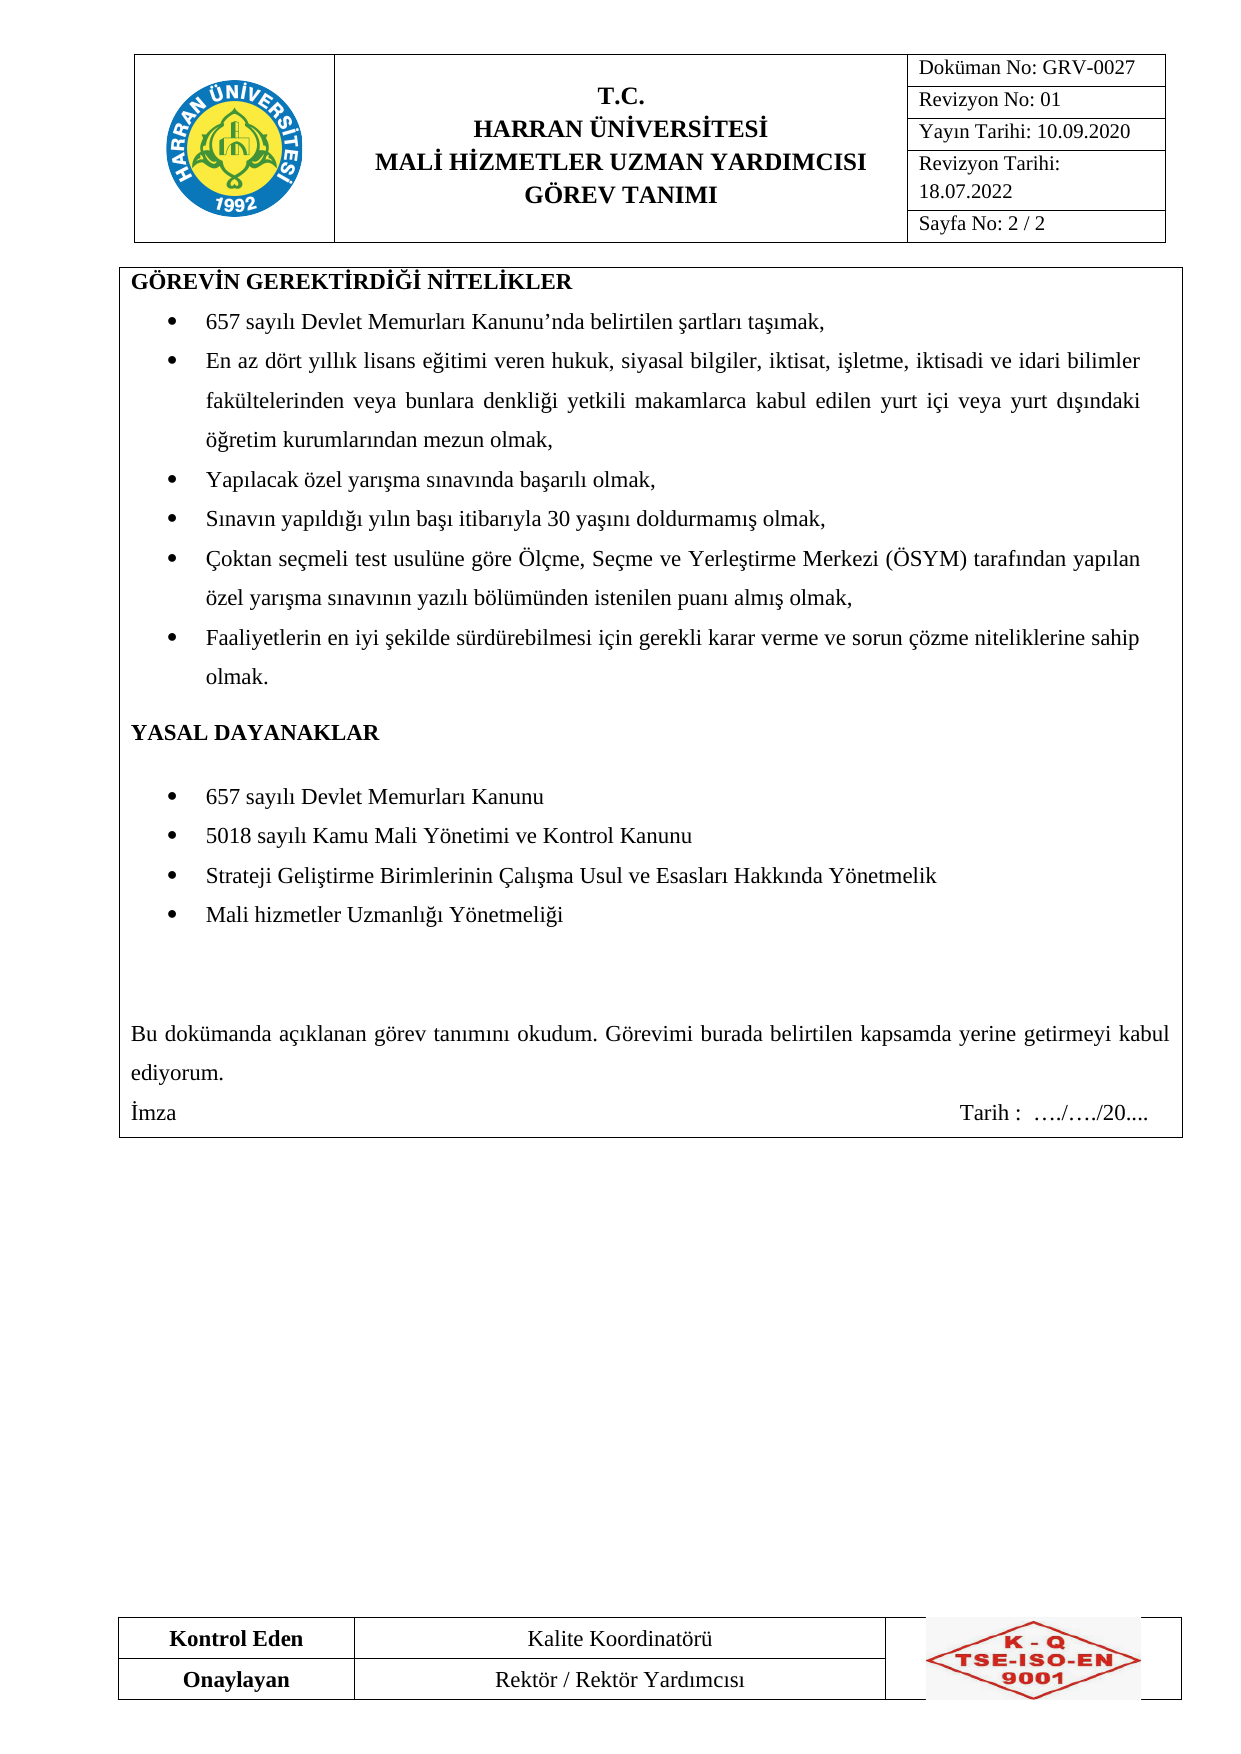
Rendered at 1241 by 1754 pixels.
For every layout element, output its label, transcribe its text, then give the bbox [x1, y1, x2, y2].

picture [925, 1617, 1142, 1700]
picture [166, 80, 303, 217]
